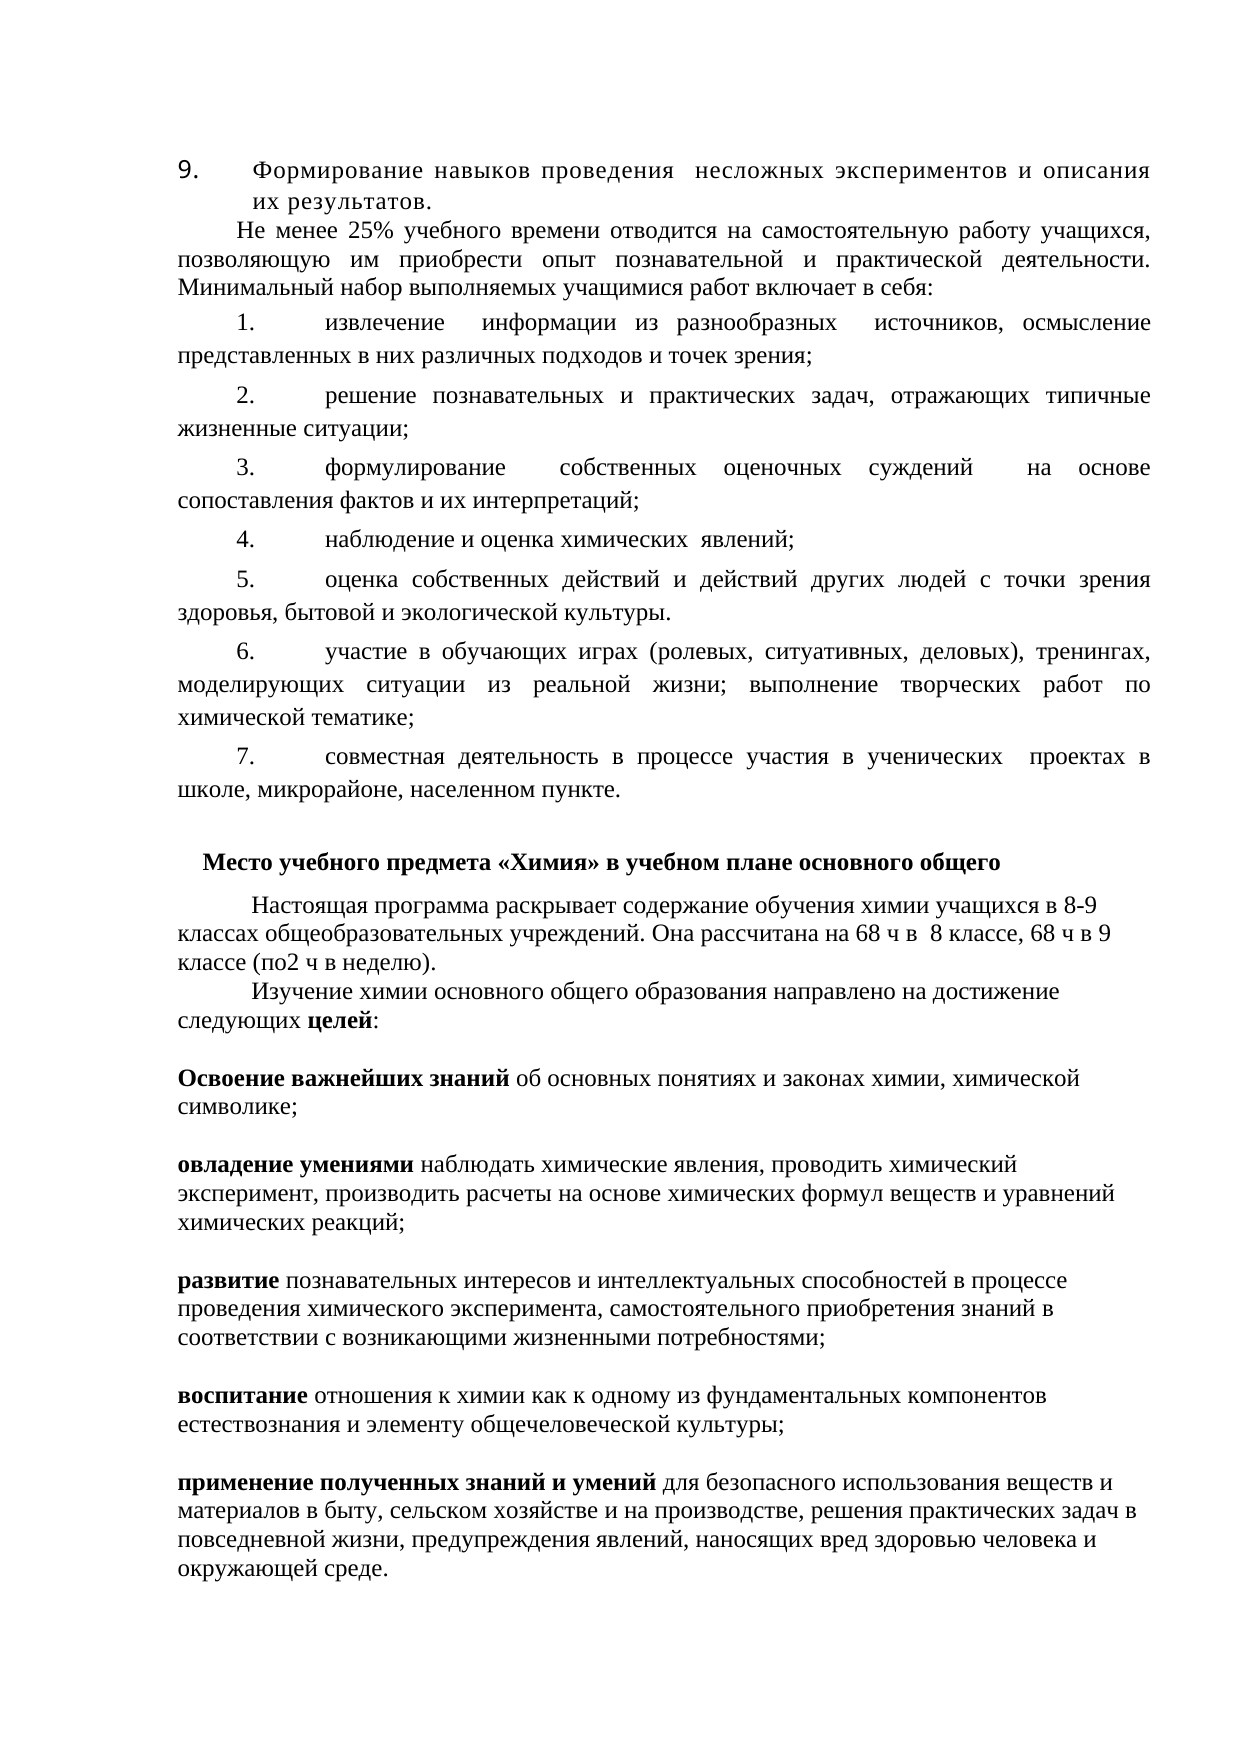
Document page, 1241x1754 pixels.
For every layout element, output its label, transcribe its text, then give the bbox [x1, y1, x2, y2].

list решение познавательных и практических задач, отражающих типичные жизненные ситуации; [177, 380, 1152, 442]
text овладение умениями наблюдать химические явления, проводить химический эксперимент, производить расчеты на основе химических формул веществ и уравнений химических реакций; [177, 1149, 1152, 1236]
list Формирование навыков проведения несложных экспериментов и описания их результатов. [177, 152, 1152, 215]
text Освоение важнейших знаний об основных понятиях и законах химии, химической символике; [177, 1063, 1152, 1120]
text применение полученных знаний и умений для безопасного использования веществ и материалов в быту, сельском хозяйстве и на производстве, решения практических задач в повседневной жизни, предупреждения явлений, наносящих вред здоровью человека и окружающей среде. [177, 1467, 1152, 1582]
text Место учебного предмета «Химия» в учебном плане основного общего [177, 847, 1152, 875]
text Настоящая программа раскрывает содержание обучения химии учащихся в 8-9 классах общеобразовательных учреждений. Она рассчитана на 68 ч в 8 классе, 68 ч в 9 классе (по2 ч в неделю). [177, 890, 1152, 976]
text воспитание отношения к химии как к одному из фундаментальных компонентов естествознания и элементу общечеловеческой культуры; [177, 1380, 1152, 1438]
text развитие познавательных интересов и интеллектуальных способностей в процессе проведения химического эксперимента, самостоятельного приобретения знаний в соответствии с возникающими жизненными потребностями; [177, 1265, 1152, 1351]
list оценка собственных действий и действий других людей с точки зрения здоровья, бытовой и экологической культуры. [177, 564, 1152, 625]
text Изучение химии основного общего образования направлено на достижение следующих целей: [177, 976, 1152, 1033]
list наблюдение и оценка химических явлений; [177, 524, 1152, 553]
list извлечение информации из разнообразных источников, осмысление представленных в них различных подходов и точек зрения; [177, 307, 1152, 369]
list формулирование собственных оценочных суждений на основе сопоставления фактов и их интерпретаций; [177, 452, 1152, 514]
list участие в обучающих играх (ролевых, ситуативных, деловых), тренингах, моделирующих ситуации из реальной жизни; выполнение творческих работ по химической тематике; [177, 636, 1152, 731]
list совместная деятельность в процессе участия в ученических проектах в школе, микрорайоне, населенном пункте. [177, 741, 1152, 803]
text Не менее 25% учебного времени отводится на самостоятельную работу учащихся, позволяющую им приобрести опыт познавательной и практической деятельности. Минимальный набор выполняемых учащимися работ включает в себя: [177, 215, 1152, 301]
